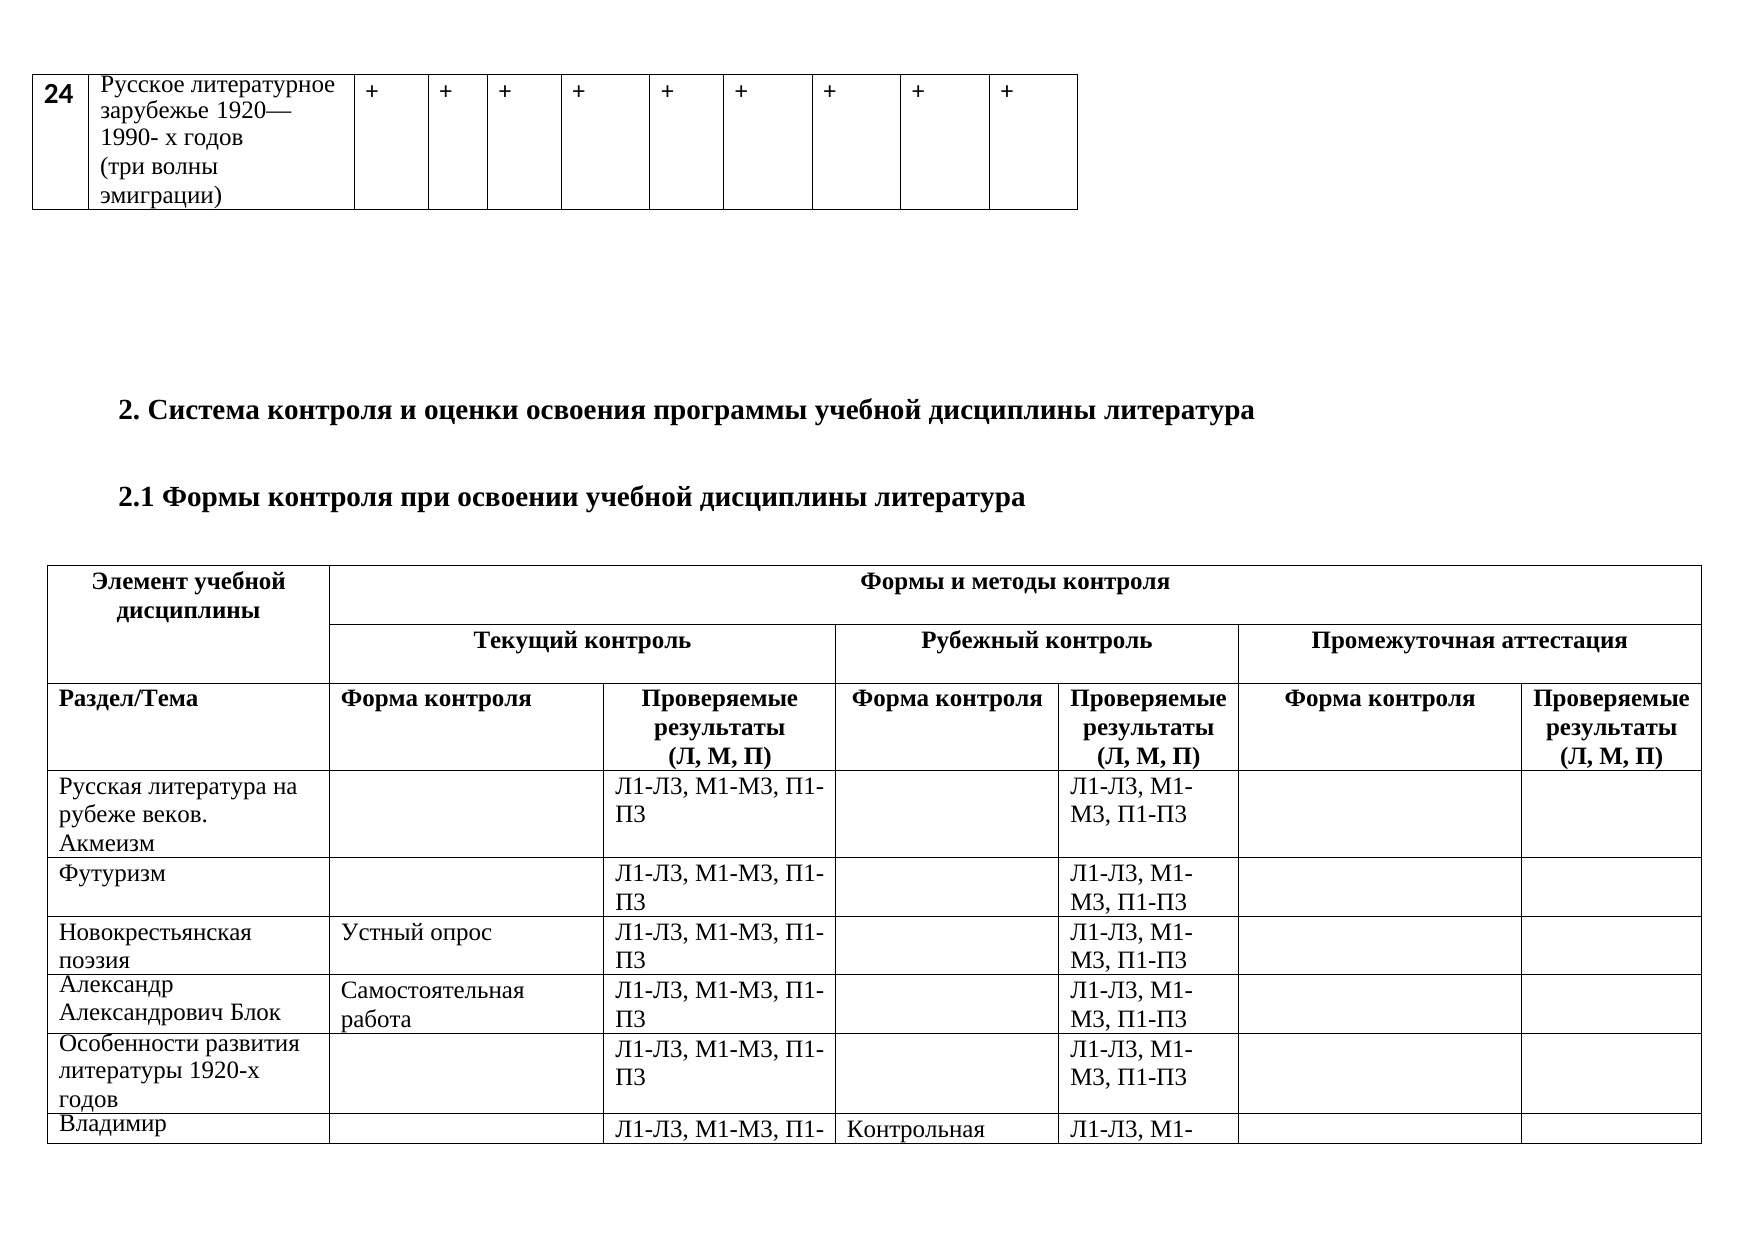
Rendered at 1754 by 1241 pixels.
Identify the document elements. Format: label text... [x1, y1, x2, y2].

table_cell [836, 858, 1058, 916]
table_cell Форма контроля [1239, 684, 1521, 770]
table_cell [1522, 1034, 1701, 1113]
table_cell + [650, 75, 723, 208]
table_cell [48, 1114, 329, 1143]
table_cell Контрольная работа [836, 1114, 1058, 1143]
table_cell + [813, 75, 900, 208]
table_cell [836, 771, 1058, 857]
table_cell Новокрестьянская поэзия [48, 917, 329, 974]
table_cell Особенности развития литературы 1920-х годов [48, 1034, 329, 1113]
table_cell Самостоятельная работа [330, 975, 603, 1033]
table_cell [330, 1114, 603, 1143]
table_cell Л1-Л3, М1-М3, П1-П3 [1059, 1114, 1238, 1143]
table_cell [1522, 975, 1701, 1033]
table_cell Л1-Л3, М1-М3, П1-П3 [604, 975, 835, 1033]
table_cell + [990, 75, 1077, 208]
table_cell Промежуточная аттестация [1239, 625, 1701, 682]
table_cell Рубежный контроль [836, 625, 1238, 682]
table_cell [330, 858, 603, 916]
subtitle 2.1 Формы контроля при освоении учебной дисциплины литература [118, 479, 1636, 512]
table_cell [1239, 858, 1521, 916]
table_cell + [429, 75, 487, 208]
table_cell + [355, 75, 428, 208]
table_cell [1522, 771, 1701, 857]
table_cell [1522, 858, 1701, 916]
table_header Элемент учебной дисциплины [48, 566, 329, 682]
table_cell Л1-Л3, М1-М3, П1-П3 [604, 858, 835, 916]
table_cell [1239, 1034, 1521, 1113]
table_cell [1522, 1114, 1701, 1143]
table_cell [1239, 975, 1521, 1033]
table_cell Л1-Л3, М1-М3, П1-П3 [604, 917, 835, 974]
table_cell Футуризм [48, 858, 329, 916]
table_cell Л1-Л3, М1-М3, П1-П3 [1059, 771, 1238, 857]
subtitle 2. Система контроля и оценки освоения программы учебной дисциплины литература [118, 392, 1636, 426]
table_cell Л1-Л3, М1-М3, П1-П3 [604, 1114, 835, 1143]
table_cell [836, 917, 1058, 974]
table_cell + [724, 75, 812, 208]
table_cell + [901, 75, 989, 208]
table_cell Форма контроля [836, 684, 1058, 770]
table_cell Л1-Л3, М1-М3, П1-П3 [604, 1034, 835, 1113]
table_cell [1239, 771, 1521, 857]
table_cell Л1-Л3, М1-М3, П1-П3 [1059, 1034, 1238, 1113]
table_cell Форма контроля [330, 684, 603, 770]
table_cell + [488, 75, 561, 208]
table_cell Раздел/Тема [48, 684, 329, 770]
table_cell [330, 771, 603, 857]
table_cell [330, 1034, 603, 1113]
table_cell [1239, 1114, 1521, 1143]
table_cell Русское литературное зарубежье 1920—1990- х годов (три волны эмиграции) [89, 75, 354, 208]
table_cell Л1-Л3, М1-М3, П1-П3 [1059, 917, 1238, 974]
table_cell Проверяемые результаты (Л, М, П) [1059, 684, 1238, 770]
table_cell Александр Александрович Блок [48, 975, 329, 1033]
table_cell 24 [33, 75, 88, 208]
table_cell Устный опрос [330, 917, 603, 974]
table_cell Проверяемые результаты (Л, М, П) [1522, 684, 1701, 770]
table_cell Л1-Л3, М1-М3, П1-П3 [1059, 858, 1238, 916]
table_cell Проверяемые результаты (Л, М, П) [604, 684, 835, 770]
table_cell [836, 975, 1058, 1033]
table_cell Русская литература на рубеже веков. Акмеизм [48, 771, 329, 857]
table_cell Текущий контроль [330, 625, 835, 682]
table_cell Л1-Л3, М1-М3, П1-П3 [1059, 975, 1238, 1033]
table_header Формы и методы контроля [330, 566, 1701, 624]
table_cell + [562, 75, 649, 208]
table_cell [1522, 917, 1701, 974]
table_cell [1239, 917, 1521, 974]
table_cell Л1-Л3, М1-М3, П1-П3 [604, 771, 835, 857]
table_cell [836, 1034, 1058, 1113]
